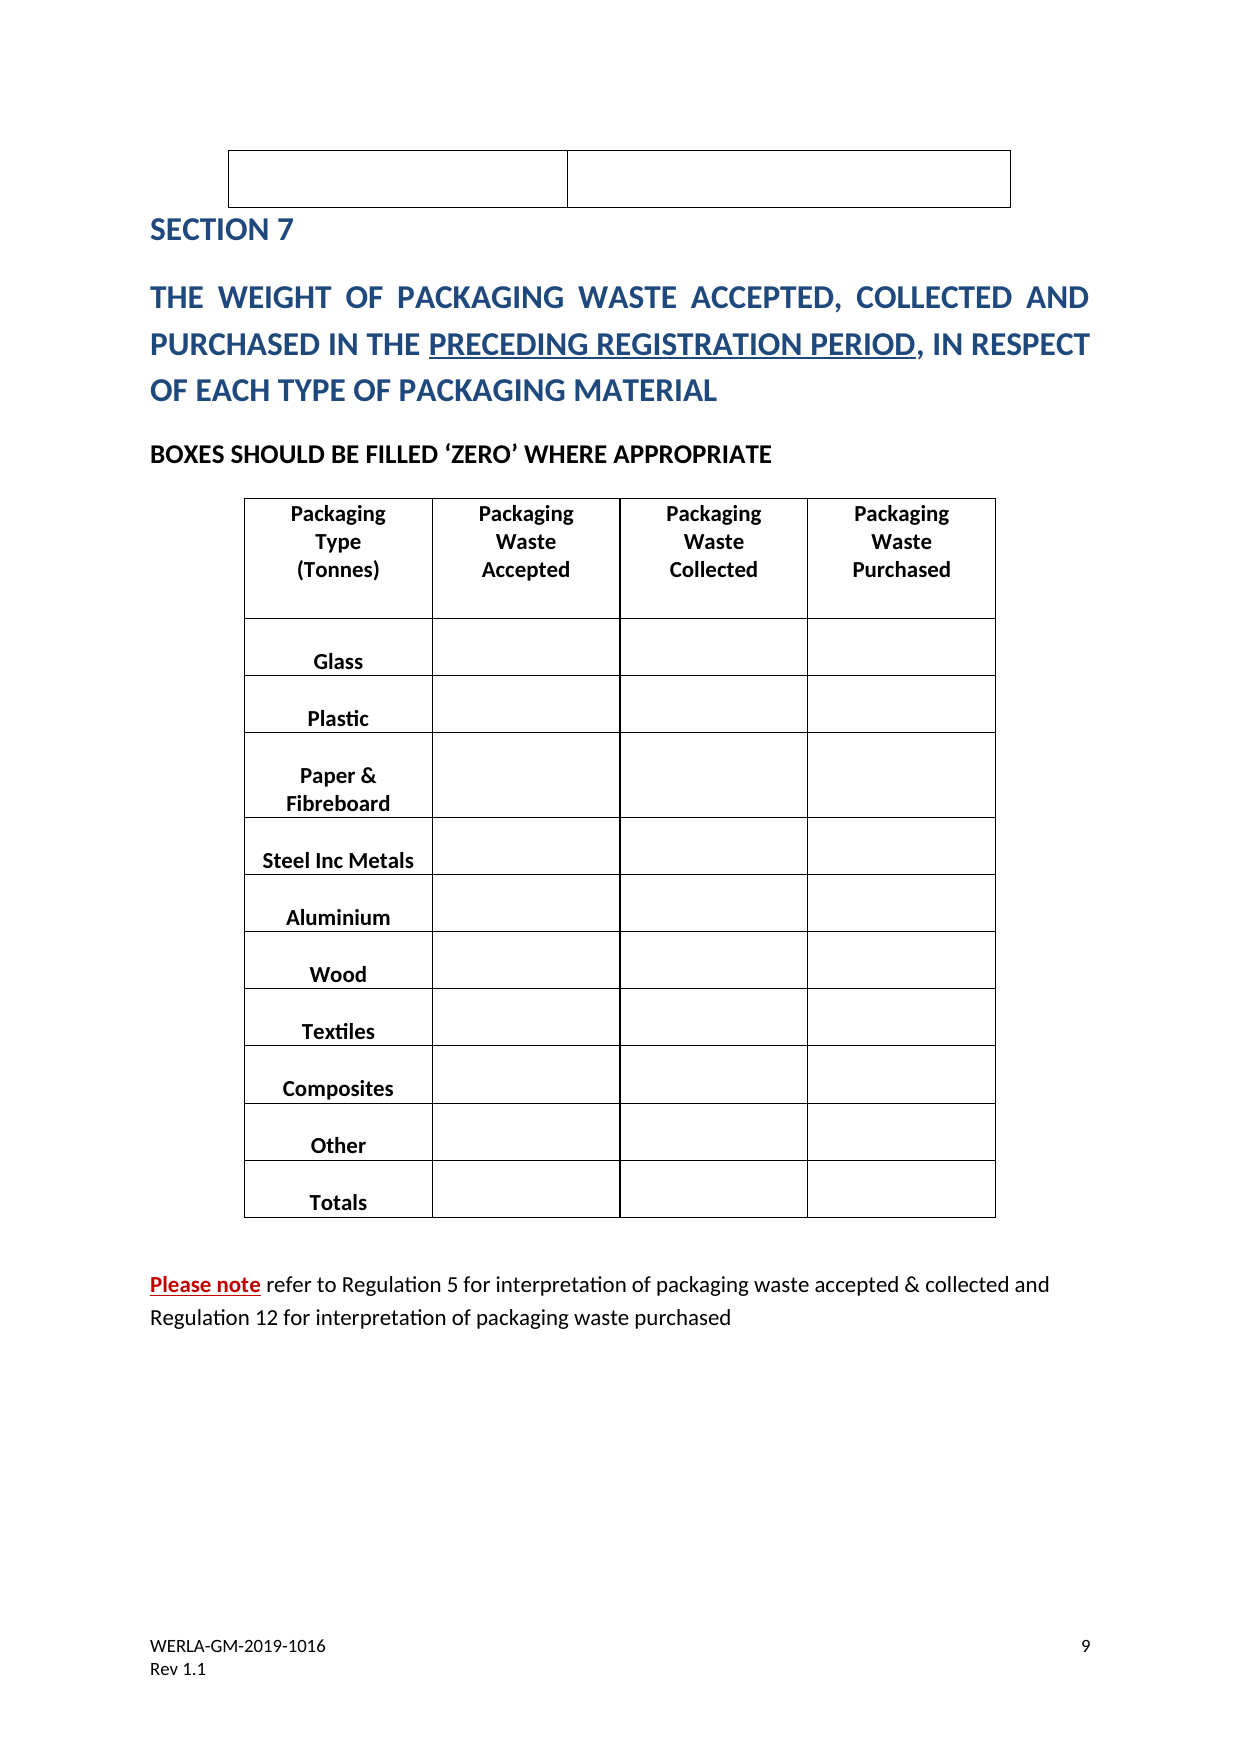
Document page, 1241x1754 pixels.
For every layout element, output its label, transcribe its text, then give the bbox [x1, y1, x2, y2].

table_cell [433, 989, 619, 1045]
table_cell [621, 932, 807, 988]
table_cell [621, 818, 807, 874]
table_cell [621, 1046, 807, 1102]
table_cell [621, 1104, 807, 1159]
text Please note refer to Regulation 5 for interpretation of packaging waste accepted & collected and Regulation 12 for interpretation of packaging waste purchased [150, 1271, 1090, 1331]
table_cell Other [245, 1104, 432, 1159]
table_cell Steel Inc Metals [245, 818, 432, 874]
table_header Packaging Type (Tonnes) [245, 499, 432, 618]
text SECTION 7 [150, 208, 1090, 249]
table_cell [808, 932, 995, 988]
table_cell Glass [245, 619, 432, 675]
table_header Packaging Waste Accepted [433, 499, 619, 618]
table_cell [621, 875, 807, 931]
table_cell [433, 676, 619, 732]
table_cell Aluminium [245, 875, 432, 931]
table_cell [621, 989, 807, 1045]
table_cell [808, 989, 995, 1045]
table_cell [808, 676, 995, 732]
text BOXES SHOULD BE FILLED ‘ZERO’ WHERE APPROPRIATE [150, 437, 1090, 470]
table_cell [433, 733, 619, 817]
table_cell Composites [245, 1046, 432, 1102]
table_cell [808, 875, 995, 931]
table_cell [808, 818, 995, 874]
table_cell Textiles [245, 989, 432, 1045]
table_cell Paper & Fibreboard [245, 733, 432, 817]
table_cell [433, 1104, 619, 1159]
table_cell [433, 875, 619, 931]
table_header Packaging Waste Collected [621, 499, 807, 618]
table_cell [808, 1104, 995, 1159]
table_cell [229, 151, 567, 207]
table_cell [621, 676, 807, 732]
table_cell [621, 1161, 807, 1217]
table_cell [433, 1161, 619, 1217]
table_cell Wood [245, 932, 432, 988]
table_cell [808, 733, 995, 817]
table_cell [808, 1046, 995, 1102]
table_cell [433, 818, 619, 874]
table_cell [808, 1161, 995, 1217]
table_cell [433, 619, 619, 675]
table_cell Totals [245, 1161, 432, 1217]
text THE WEIGHT OF PACKAGING WASTE ACCEPTED, COLLECTED AND PURCHASED IN THE PRECEDING REGISTRATION PERIOD, IN RESPECT OF EACH TYPE OF PACKAGING MATERIAL [150, 276, 1090, 410]
table_cell [621, 733, 807, 817]
table_cell [808, 619, 995, 675]
table_cell [433, 932, 619, 988]
table_cell [433, 1046, 619, 1102]
table_header Packaging Waste Purchased [808, 499, 995, 618]
table_cell [621, 619, 807, 675]
table_cell Plastic [245, 676, 432, 732]
table_cell [568, 151, 1010, 207]
